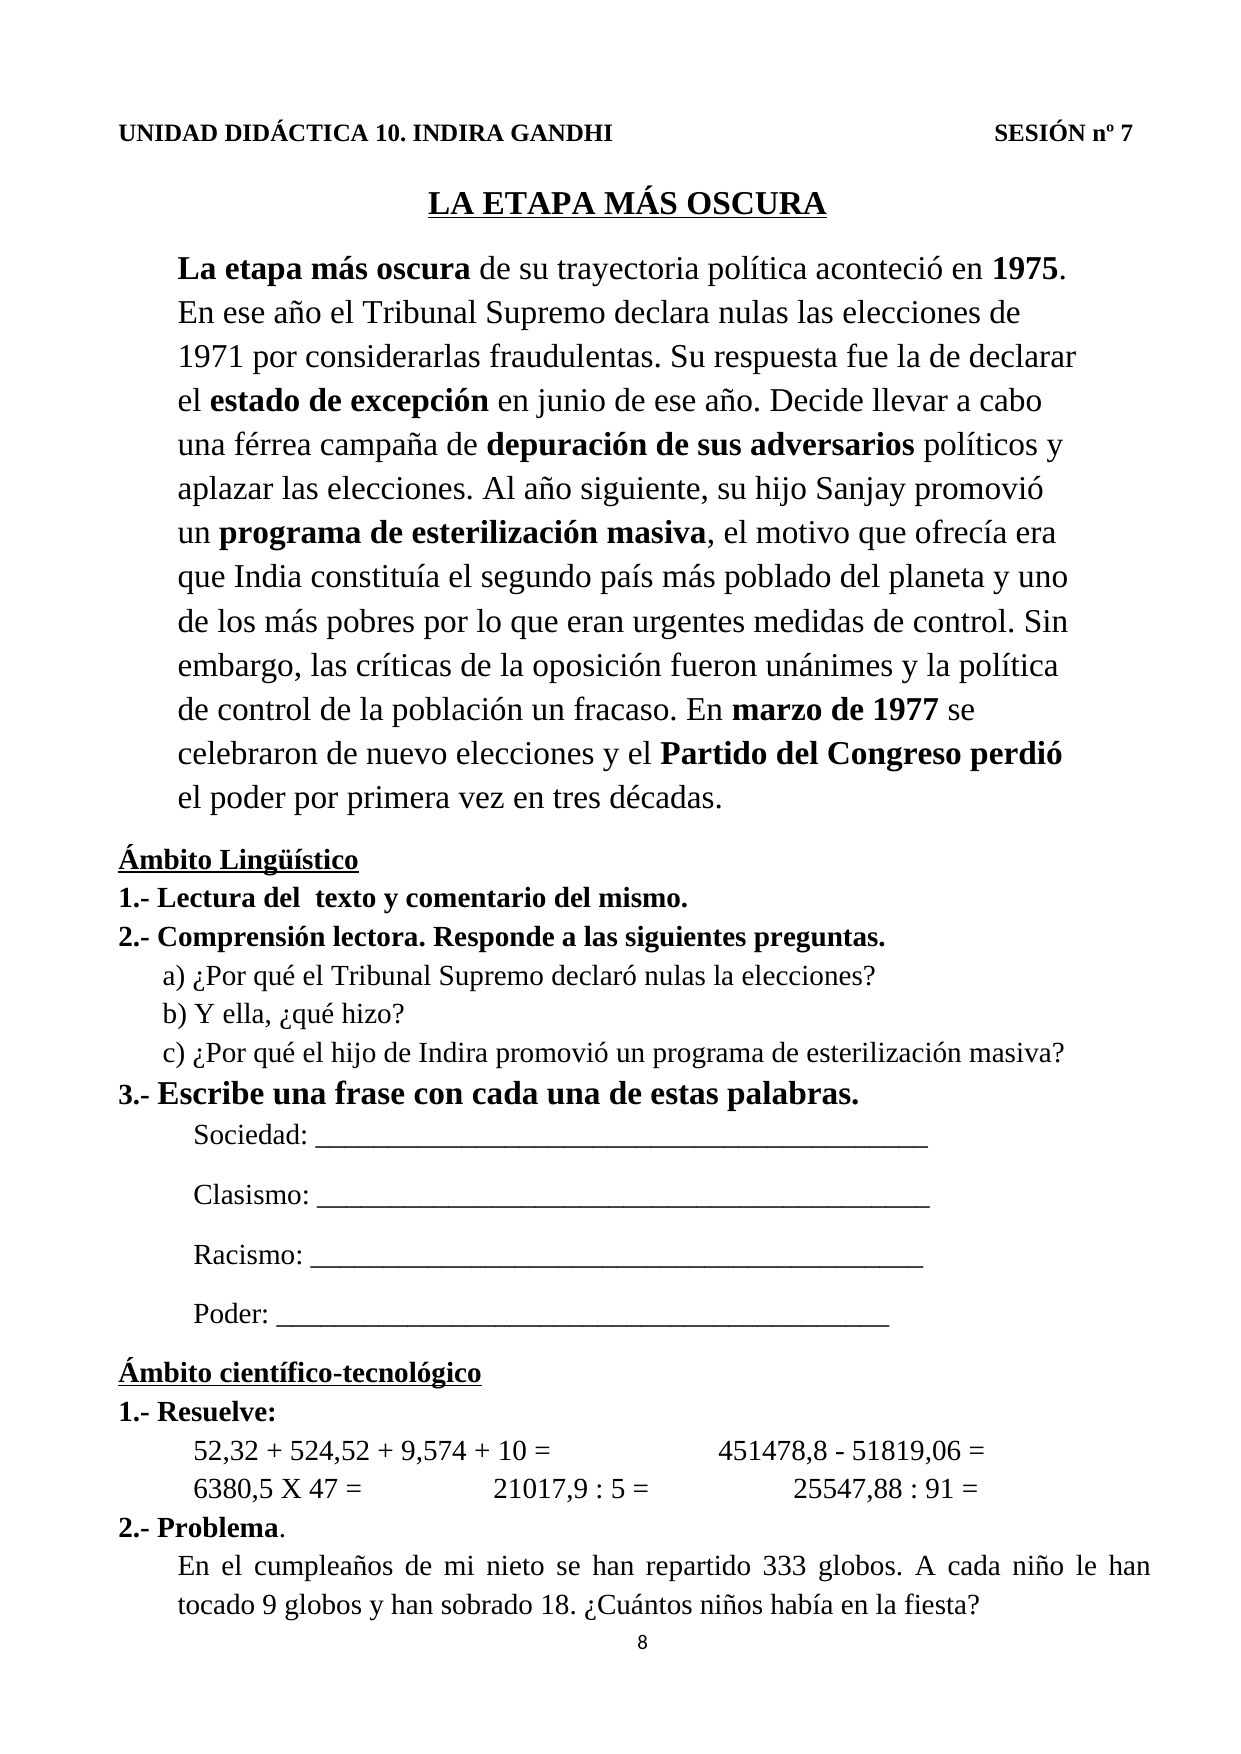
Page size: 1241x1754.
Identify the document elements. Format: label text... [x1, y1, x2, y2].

text En el cumpleaños de mi nieto se han repartido 333 globos. A cada niño le han tocado 9 globos y han sobrado 18. ¿Cuántos niños había en la fiesta? [177, 1548, 1152, 1620]
text 52,32 + 524,52 + 9,574 + 10 = 451478,8 - 51819,06 = [118, 1433, 1152, 1466]
text c) ¿Por qué el hijo de Indira promovió un programa de esterilización masiva? [118, 1035, 1152, 1068]
text 3.- Escribe una frase con cada una de estas palabras. [118, 1073, 1152, 1112]
text Ámbito Lingüístico [118, 842, 1152, 876]
text 2.- Problema. [118, 1510, 1152, 1543]
text Racismo: __________________________________________ [118, 1237, 1166, 1270]
text 1.- Resuelve: [118, 1394, 1152, 1428]
text LA ETAPA MÁS OSCURA [177, 183, 1078, 222]
text Ámbito científico-tecnológico [118, 1356, 1152, 1389]
text a) ¿Por qué el Tribunal Supremo declaró nulas la elecciones? [118, 958, 1152, 991]
text Clasismo: __________________________________________ [118, 1177, 1166, 1211]
text Sociedad: __________________________________________ [118, 1117, 1166, 1151]
text b) Y ella, ¿qué hizo? [118, 996, 1152, 1030]
text Poder: __________________________________________ [118, 1296, 1166, 1330]
text 2.- Comprensión lectora. Responde a las siguientes preguntas. [118, 919, 1152, 953]
text 6380,5 X 47 = 21017,9 : 5 = 25547,88 : 91 = [118, 1471, 1152, 1505]
text La etapa más oscura de su trayectoria política aconteció en 1975. En ese año el Tribunal Supremo declara nulas las elecciones de 1971 por considerarlas fraudulentas. Su respuesta fue la de declarar el estado de excepción en junio de ese año. Decide llevar a cabo una férrea campaña de depuración de sus adversarios políticos y aplazar las elecciones. Al año siguiente, su hijo Sanjay promovió un programa de esterilización masiva, el motivo que ofrecía era que India constituía el segundo país más poblado del planeta y uno de los más pobres por lo que eran urgentes medidas de control. Sin embargo, las críticas de la oposición fueron unánimes y la política de control de la población un fracaso. En marzo de 1977 se celebraron de nuevo elecciones y el Partido del Congreso perdió el poder por primera vez en tres décadas. [177, 248, 1078, 815]
text UNIDAD DIDÁCTICA 10. INDIRA GANDHI SESIÓN nº 7 [118, 118, 1152, 147]
text 1.- Lectura del texto y comentario del mismo. [118, 881, 1152, 914]
